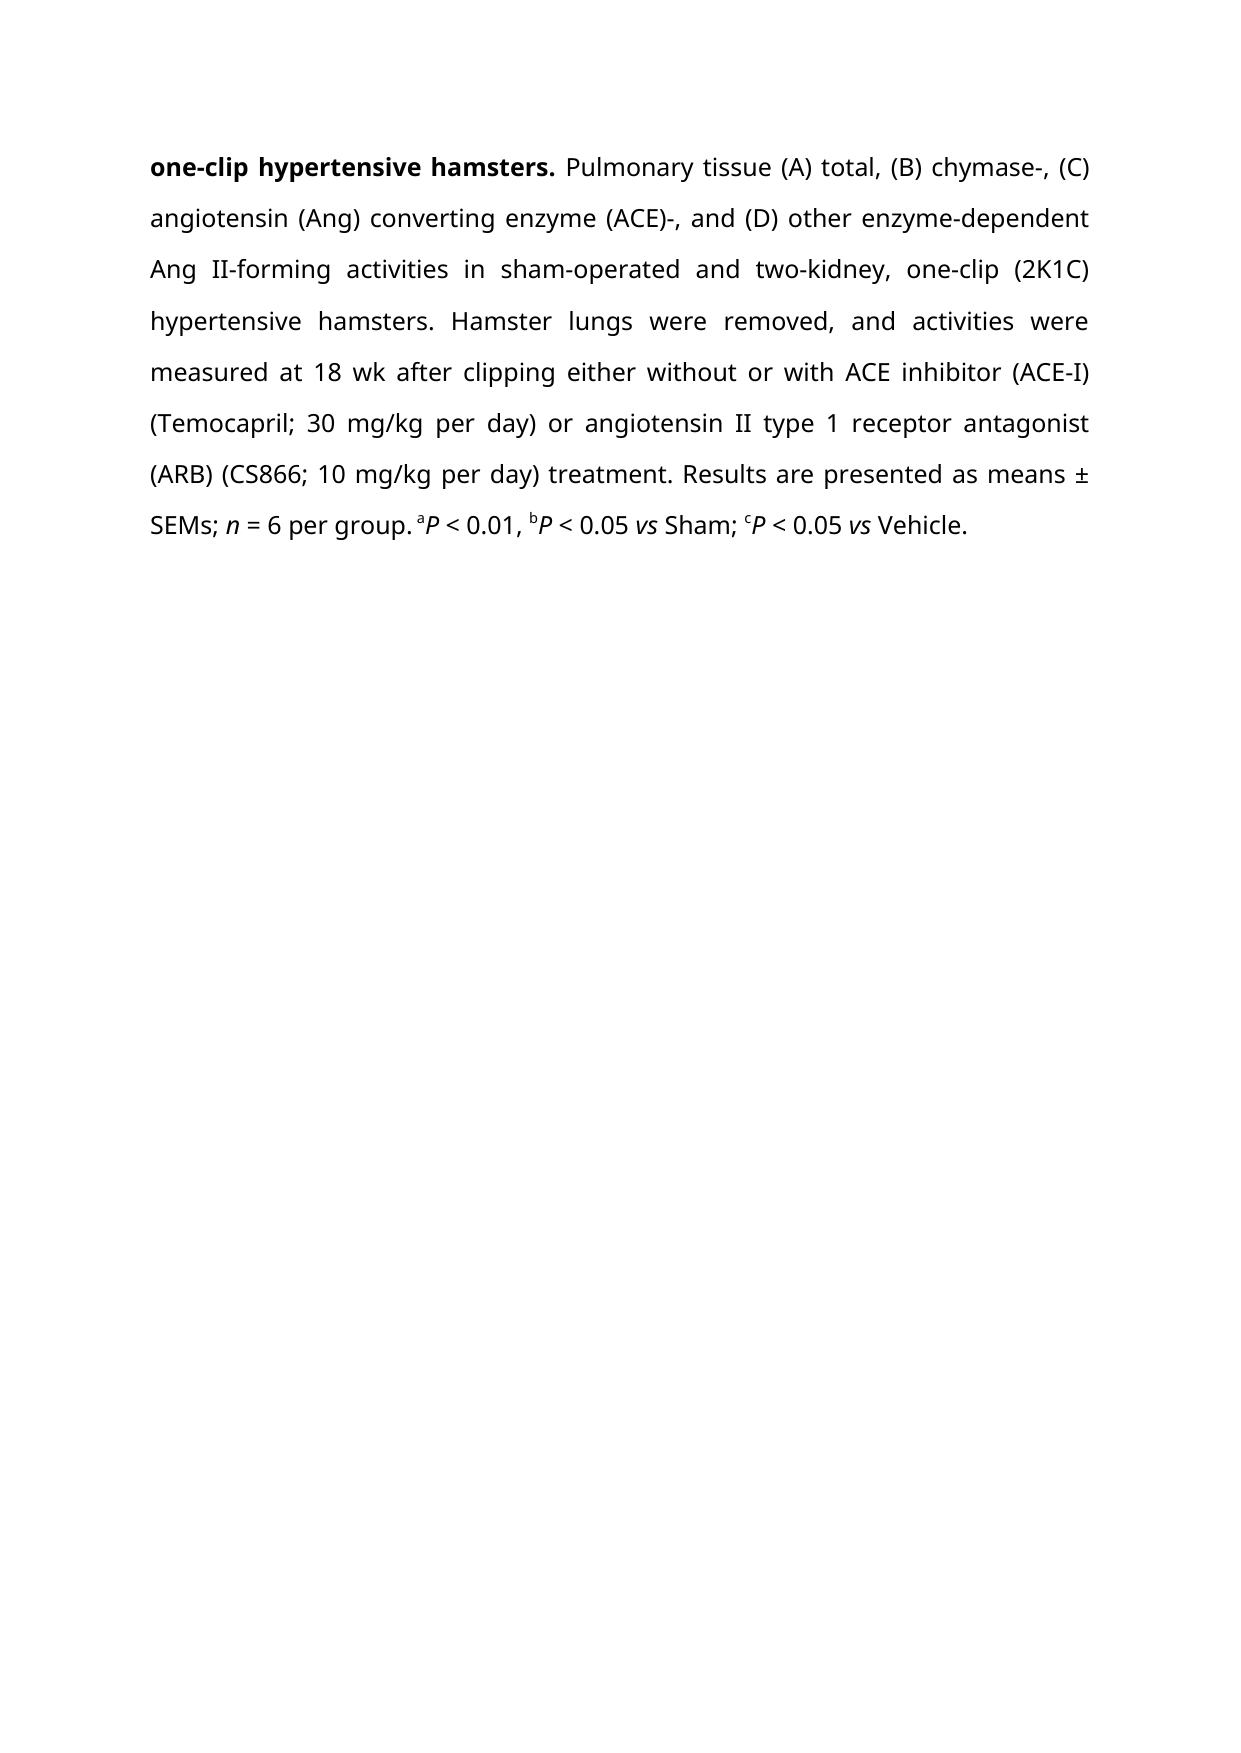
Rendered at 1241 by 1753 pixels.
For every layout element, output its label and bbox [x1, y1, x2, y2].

text [150, 150, 1090, 541]
